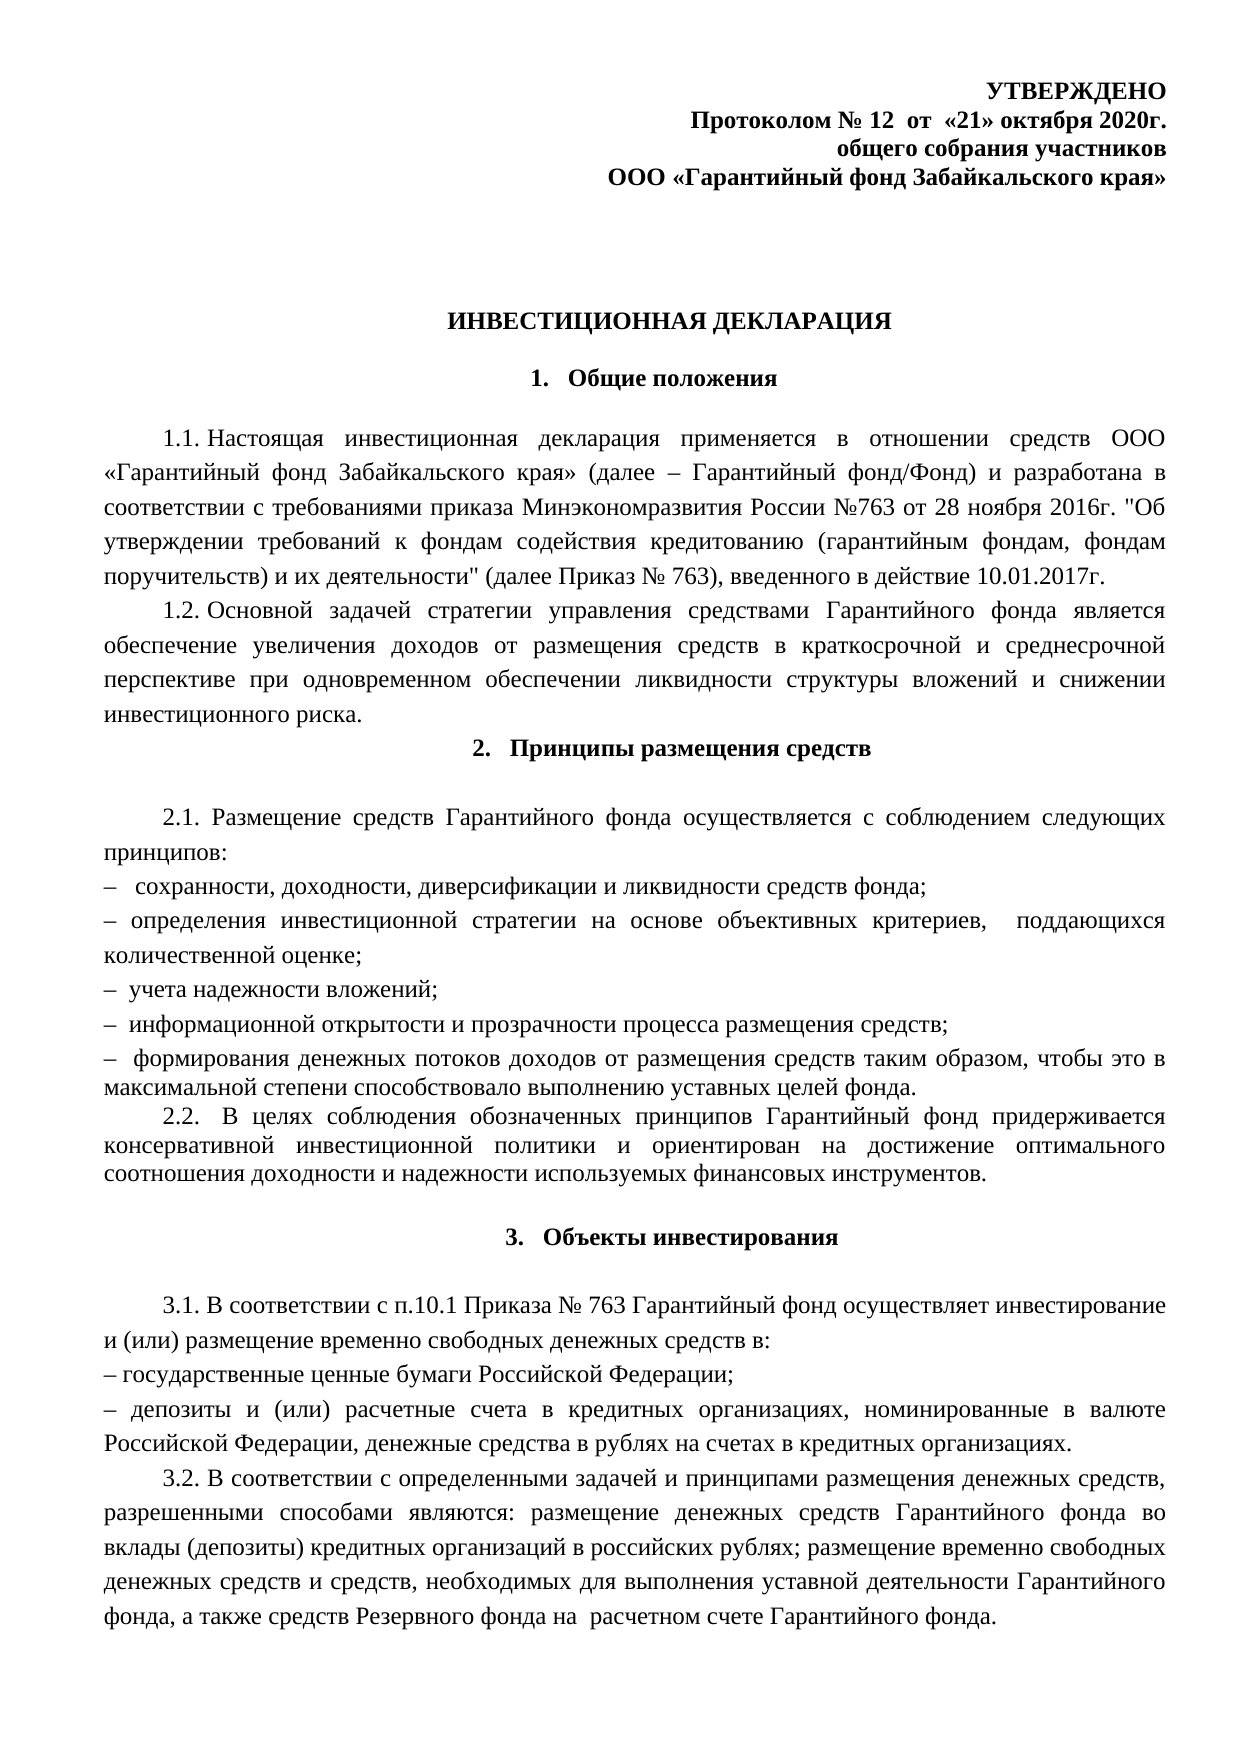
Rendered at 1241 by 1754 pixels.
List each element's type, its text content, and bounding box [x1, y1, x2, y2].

text – информационной открытости и прозрачности процесса размещения средств; [103, 1009, 1167, 1038]
text – депозиты и (или) расчетные счета в кредитных организациях, номинированные в валюте Российской Федерации, денежные средства в рублях на счетах в кредитных организациях. [103, 1394, 1167, 1457]
text 2.1. Размещение средств Гарантийного фонда осуществляется с соблюдением следующих принципов: [103, 802, 1167, 865]
text – формирования денежных потоков доходов от размещения средств таким образом, чтобы это в максимальной степени способствовало выполнению уставных целей фонда. [103, 1043, 1167, 1101]
list Основной задачей стратегии управления средствами Гарантийного фонда является обеспечение увеличения доходов от размещения средств в краткосрочной и среднесрочной перспективе при одновременном обеспечении ликвидности структуры вложений и снижении инвестиционного риска. [103, 595, 1167, 727]
text Протоколом № 12 от «21» октября 2020г. [103, 105, 1167, 133]
list В целях соблюдения обозначенных принципов Гарантийный фонд придерживается консервативной инвестиционной политики и ориентирован на достижение оптимального соотношения доходности и надежности используемых финансовых инструментов. [103, 1101, 1167, 1187]
text – учета надежности вложений; [103, 974, 1167, 1003]
text – государственные ценные бумаги Российской Федерации; [103, 1359, 1167, 1388]
text УТВЕРЖДЕНО [103, 76, 1167, 105]
text – сохранности, доходности, диверсификации и ликвидности средств фонда; [103, 871, 1167, 900]
list Общие положения [141, 363, 1167, 392]
text ООО «Гарантийный фонд Забайкальского края» [103, 162, 1167, 191]
text общего собрания участников [103, 133, 1167, 162]
text ИНВЕСТИЦИОННАЯ ДЕКЛАРАЦИЯ [103, 306, 1167, 335]
list Объекты инвестирования [177, 1222, 1167, 1250]
list Принципы размещения средств [177, 733, 1167, 762]
list Настоящая инвестиционная декларация применяется в отношении средств ООО «Гарантийный фонд Забайкальского края» (далее – Гарантийный фонд/Фонд) и разработана в соответствии с требованиями приказа Минэкономразвития России №763 от 28 ноября 2016г. "Об утверждении требований к фондам содействия кредитованию (гарантийным фондам, фондам поручительств) и их деятельности" (далее Приказ № 763), введенного в действие 10.01.2017г. [103, 423, 1167, 589]
text – определения инвестиционной стратегии на основе объективных критериев, поддающихся количественной оценке; [103, 906, 1167, 969]
list В соответствии с определенными задачей и принципами размещения денежных средств, разрешенными способами являются: размещение денежных средств Гарантийного фонда во вклады (депозиты) кредитных организаций в российских рублях; размещение временно свободных денежных средств и средств, необходимых для выполнения уставной деятельности Гарантийного фонда, а также средств Резервного фонда на расчетном счете Гарантийного фонда. [103, 1463, 1167, 1630]
text 3.1. В соответствии с п.10.1 Приказа № 763 Гарантийный фонд осуществляет инвестирование и (или) размещение временно свободных денежных средств в: [103, 1291, 1167, 1354]
